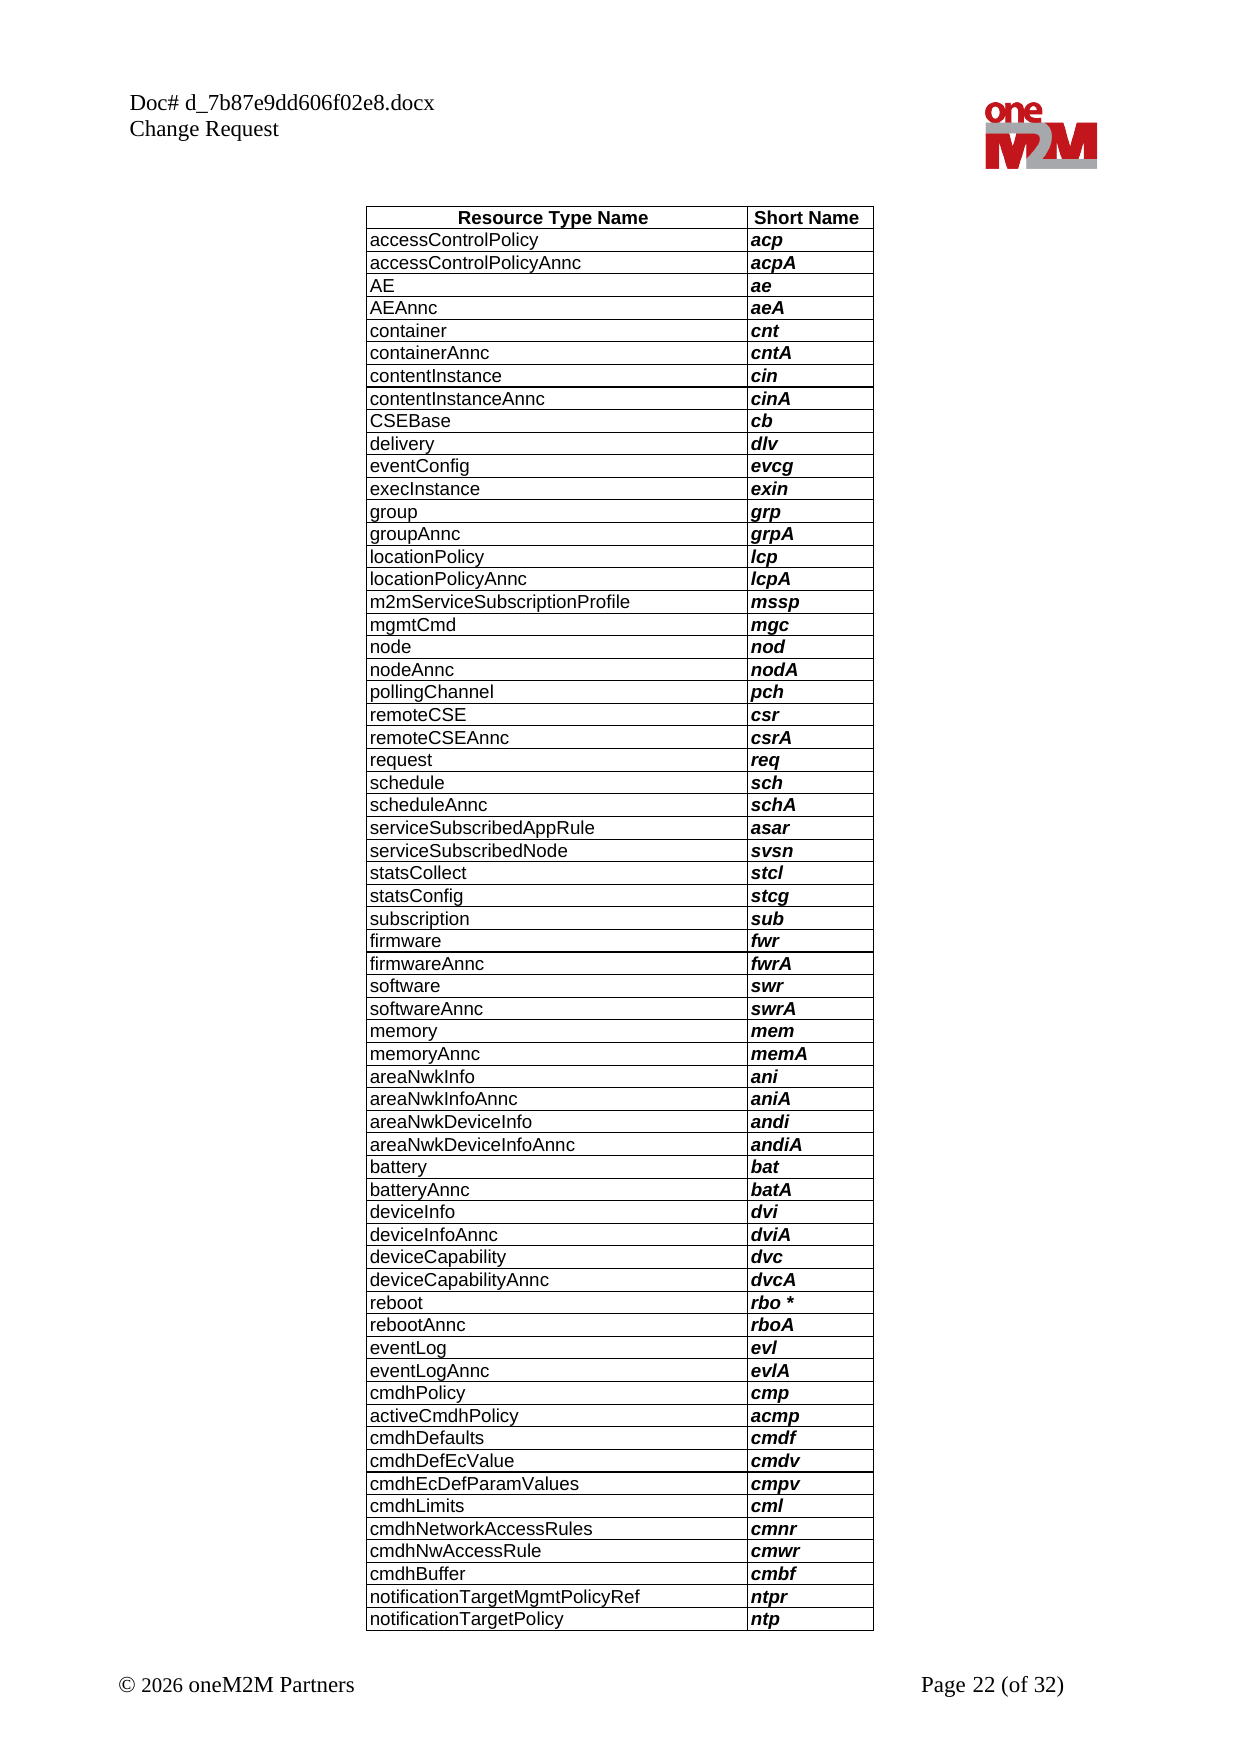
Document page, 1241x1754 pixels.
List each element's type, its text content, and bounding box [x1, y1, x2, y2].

table_cell cinA [748, 388, 873, 409]
table_cell accessControlPolicyAnnc [367, 252, 747, 273]
table_cell pollingChannel [367, 681, 747, 703]
table_cell locationPolicyAnnc [367, 568, 747, 590]
table_cell dviA [748, 1224, 873, 1245]
table_cell AEAnnc [367, 297, 747, 318]
table_cell swr [748, 975, 873, 997]
table_cell cmdhLimits [367, 1495, 747, 1517]
table_cell nodeAnnc [367, 659, 747, 680]
table_cell csrA [748, 726, 873, 748]
table_cell containerAnnc [367, 342, 747, 364]
table_cell activeCmdhPolicy [367, 1405, 747, 1426]
table_cell lcp [748, 546, 873, 567]
table_cell mgmtCmd [367, 614, 747, 635]
table_cell pch [748, 681, 873, 703]
table_cell areaNwkDeviceInfoAnnc [367, 1133, 747, 1155]
table_cell acmp [748, 1405, 873, 1426]
table_cell cmbf [748, 1563, 873, 1584]
table_cell cmdhEcDefParamValues [367, 1473, 747, 1494]
table_cell request [367, 749, 747, 771]
table_cell cmdhNetworkAccessRules [367, 1518, 747, 1539]
table_cell statsConfig [367, 885, 747, 906]
table_cell deviceCapabilityAnnc [367, 1269, 747, 1291]
table_header Resource Type Name [367, 207, 747, 228]
table_cell cin [748, 365, 873, 386]
table_cell areaNwkInfoAnnc [367, 1088, 747, 1110]
table_cell memoryAnnc [367, 1043, 747, 1064]
table_cell stcl [748, 862, 873, 884]
table_cell cmdf [748, 1427, 873, 1449]
table_cell firmwareAnnc [367, 953, 747, 974]
table_cell eventLogAnnc [367, 1359, 747, 1381]
table_cell sch [748, 772, 873, 793]
table_cell grp [748, 500, 873, 522]
table_cell deviceInfo [367, 1201, 747, 1223]
table_cell ae [748, 274, 873, 296]
table_cell acpA [748, 252, 873, 273]
table_cell eventLog [367, 1337, 747, 1358]
table_cell lcpA [748, 568, 873, 590]
table_cell m2mServiceSubscriptionProfile [367, 591, 747, 612]
table_cell bat [748, 1156, 873, 1177]
table_cell exin [748, 478, 873, 499]
table_cell firmware [367, 930, 747, 951]
table_cell locationPolicy [367, 546, 747, 567]
table_cell contentInstance [367, 365, 747, 386]
table_cell fwr [748, 930, 873, 951]
table_cell rbo * [748, 1292, 873, 1313]
table_cell dvc [748, 1246, 873, 1268]
table_cell cb [748, 410, 873, 432]
table_cell cmnr [748, 1518, 873, 1539]
table_cell remoteCSEAnnc [367, 726, 747, 748]
table_cell deviceInfoAnnc [367, 1224, 747, 1245]
table_cell softwareAnnc [367, 998, 747, 1019]
table_cell node [367, 636, 747, 658]
table_cell cmdhPolicy [367, 1382, 747, 1403]
table_cell CSEBase [367, 410, 747, 432]
table_cell mem [748, 1020, 873, 1042]
table_cell groupAnnc [367, 523, 747, 544]
table_cell battery [367, 1156, 747, 1177]
table_cell areaNwkInfo [367, 1066, 747, 1087]
table_cell deviceCapability [367, 1246, 747, 1268]
table_cell schA [748, 794, 873, 816]
table_cell dvcA [748, 1269, 873, 1291]
table_cell evcg [748, 455, 873, 477]
table_cell rboA [748, 1314, 873, 1336]
table_cell evlA [748, 1359, 873, 1381]
table_cell nodA [748, 659, 873, 680]
table_cell swrA [748, 998, 873, 1019]
table_cell execInstance [367, 478, 747, 499]
table_cell notificationTargetPolicy [367, 1608, 747, 1629]
table_cell scheduleAnnc [367, 794, 747, 816]
table_cell serviceSubscribedAppRule [367, 817, 747, 838]
table_cell cmdv [748, 1450, 873, 1471]
table_cell cmpv [748, 1473, 873, 1494]
table_cell mssp [748, 591, 873, 612]
table_cell asar [748, 817, 873, 838]
table_cell statsCollect [367, 862, 747, 884]
table_cell reboot [367, 1292, 747, 1313]
table_cell stcg [748, 885, 873, 906]
table_cell fwrA [748, 953, 873, 974]
table_cell group [367, 500, 747, 522]
table_cell cmdhDefEcValue [367, 1450, 747, 1471]
table_cell cmp [748, 1382, 873, 1403]
table_cell ntp [748, 1608, 873, 1629]
table_cell software [367, 975, 747, 997]
table_cell memory [367, 1020, 747, 1042]
table_cell acp [748, 229, 873, 251]
table_cell grpA [748, 523, 873, 544]
table_cell ani [748, 1066, 873, 1087]
table_cell batteryAnnc [367, 1179, 747, 1200]
table_cell evl [748, 1337, 873, 1358]
table_cell cml [748, 1495, 873, 1517]
table_cell mgc [748, 614, 873, 635]
picture [971, 88, 1111, 184]
table_cell eventConfig [367, 455, 747, 477]
table_cell cmdhNwAccessRule [367, 1540, 747, 1562]
table_cell cmdhBuffer [367, 1563, 747, 1584]
table_cell batA [748, 1179, 873, 1200]
table_cell dvi [748, 1201, 873, 1223]
table_cell notificationTargetMgmtPolicyRef [367, 1585, 747, 1607]
table_cell cntA [748, 342, 873, 364]
table_cell cnt [748, 320, 873, 341]
table_cell serviceSubscribedNode [367, 840, 747, 861]
table_cell nod [748, 636, 873, 658]
table_header Short Name [748, 207, 873, 228]
table_cell rebootAnnc [367, 1314, 747, 1336]
table_cell svsn [748, 840, 873, 861]
table_cell cmdhDefaults [367, 1427, 747, 1449]
table_cell schedule [367, 772, 747, 793]
table_cell sub [748, 907, 873, 929]
table_cell memA [748, 1043, 873, 1064]
table_cell accessControlPolicy [367, 229, 747, 251]
table_cell AE [367, 274, 747, 296]
table_cell delivery [367, 433, 747, 454]
table_cell remoteCSE [367, 704, 747, 725]
table_cell ntpr [748, 1585, 873, 1607]
table_cell areaNwkDeviceInfo [367, 1111, 747, 1132]
table_cell aeA [748, 297, 873, 318]
table_cell cmwr [748, 1540, 873, 1562]
table_cell andi [748, 1111, 873, 1132]
table_cell contentInstanceAnnc [367, 388, 747, 409]
table_cell req [748, 749, 873, 771]
table_cell subscription [367, 907, 747, 929]
table_cell aniA [748, 1088, 873, 1110]
table_cell container [367, 320, 747, 341]
table_cell dlv [748, 433, 873, 454]
table_cell andiA [748, 1133, 873, 1155]
table_cell csr [748, 704, 873, 725]
